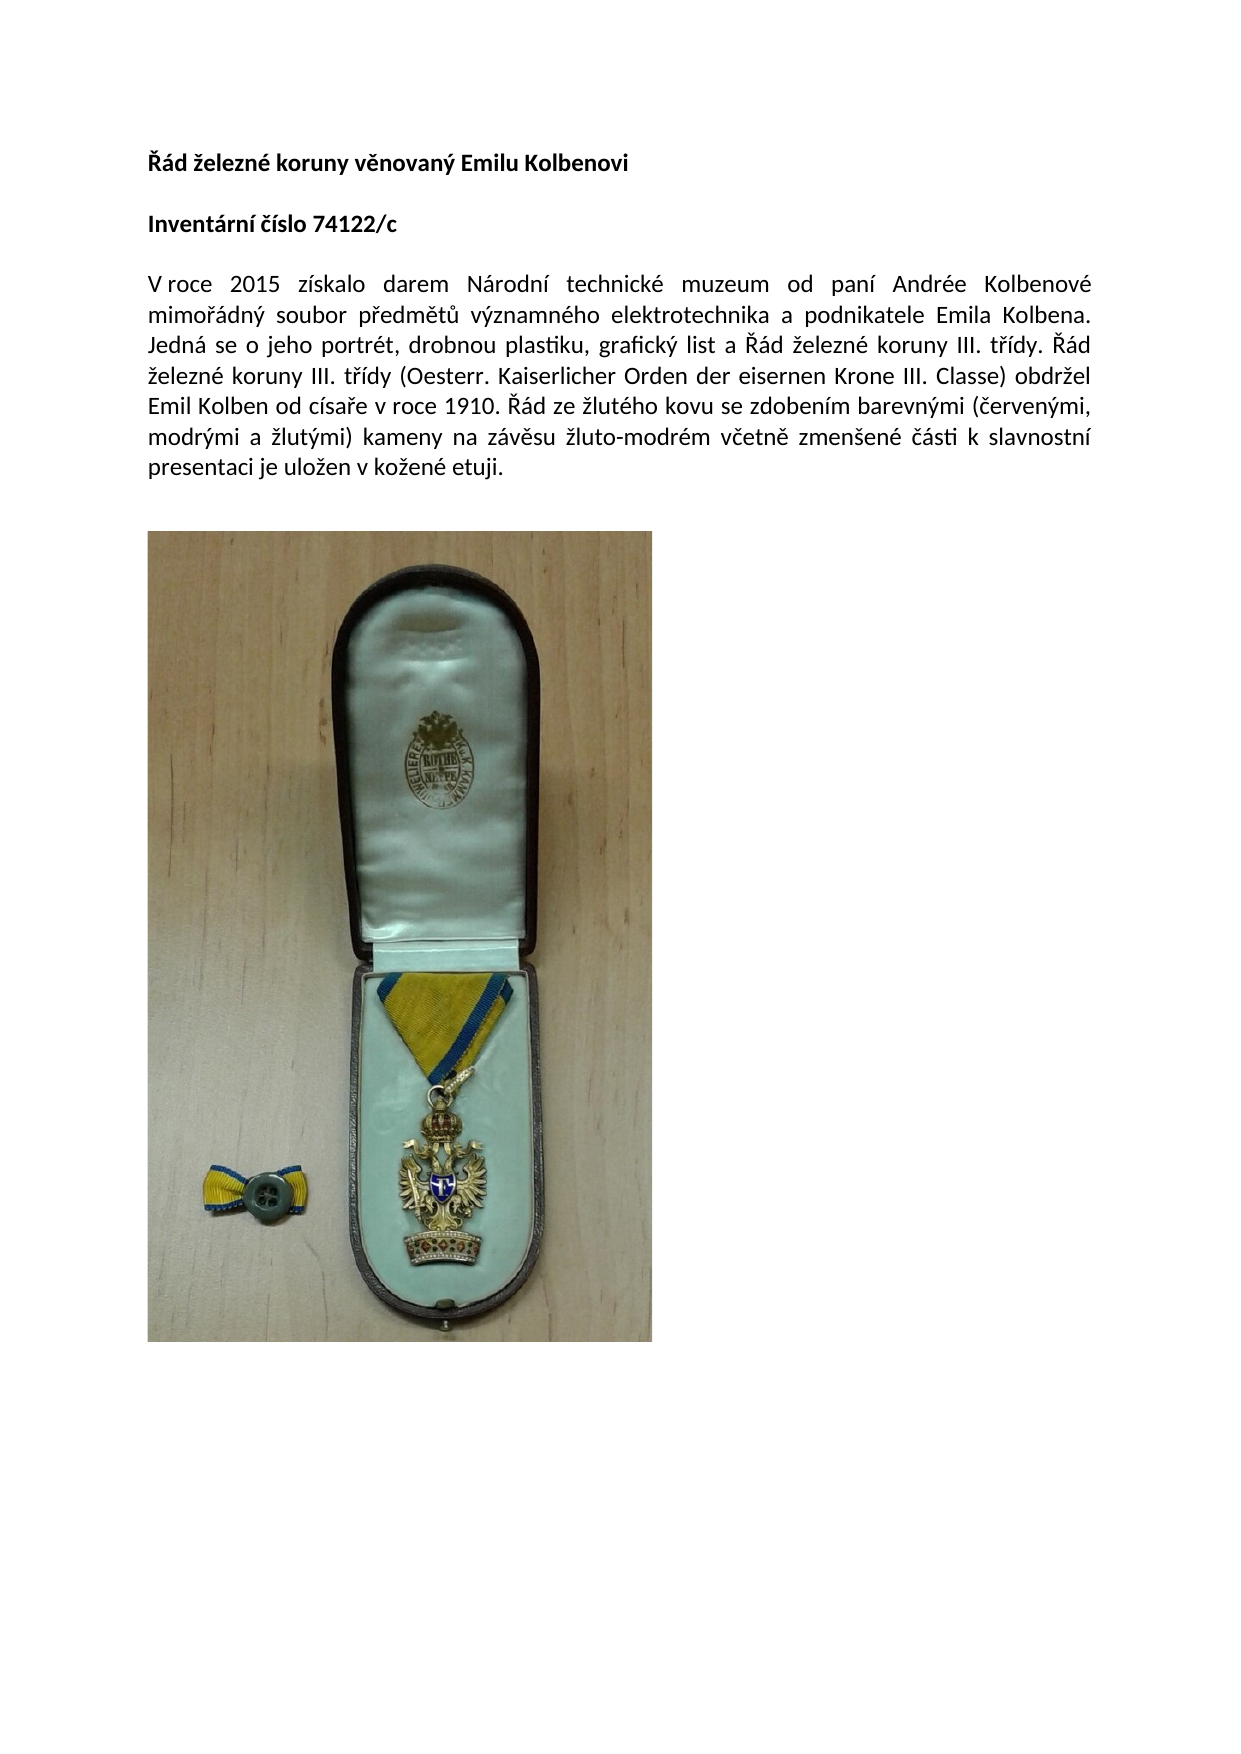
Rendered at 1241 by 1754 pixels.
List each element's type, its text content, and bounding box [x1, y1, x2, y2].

text Inventární číslo 74122/c [148, 209, 1093, 239]
picture [147, 531, 653, 1342]
text Řád železné koruny věnovaný Emilu Kolbenovi [148, 148, 1093, 178]
text V roce 2015 získalo darem Národní technické muzeum od paní Andrée Kolbenové mimořádný soubor předmětů významného elektrotechnika a podnikatele Emila Kolbena. Jedná se o jeho portrét, drobnou plastiku, grafický list a Řád železné koruny III. třídy. Řád železné koruny III. třídy (Oesterr. Kaiserlicher Orden der eisernen Krone III. Classe) obdržel Emil Kolben od císaře v roce 1910. Řád ze žlutého kovu se zdobením barevnými (červenými, modrými a žlutými) kameny na závěsu žluto-modrém včetně zmenšené části k slavnostní presentaci je uložen v kožené etuji. [148, 268, 1093, 482]
